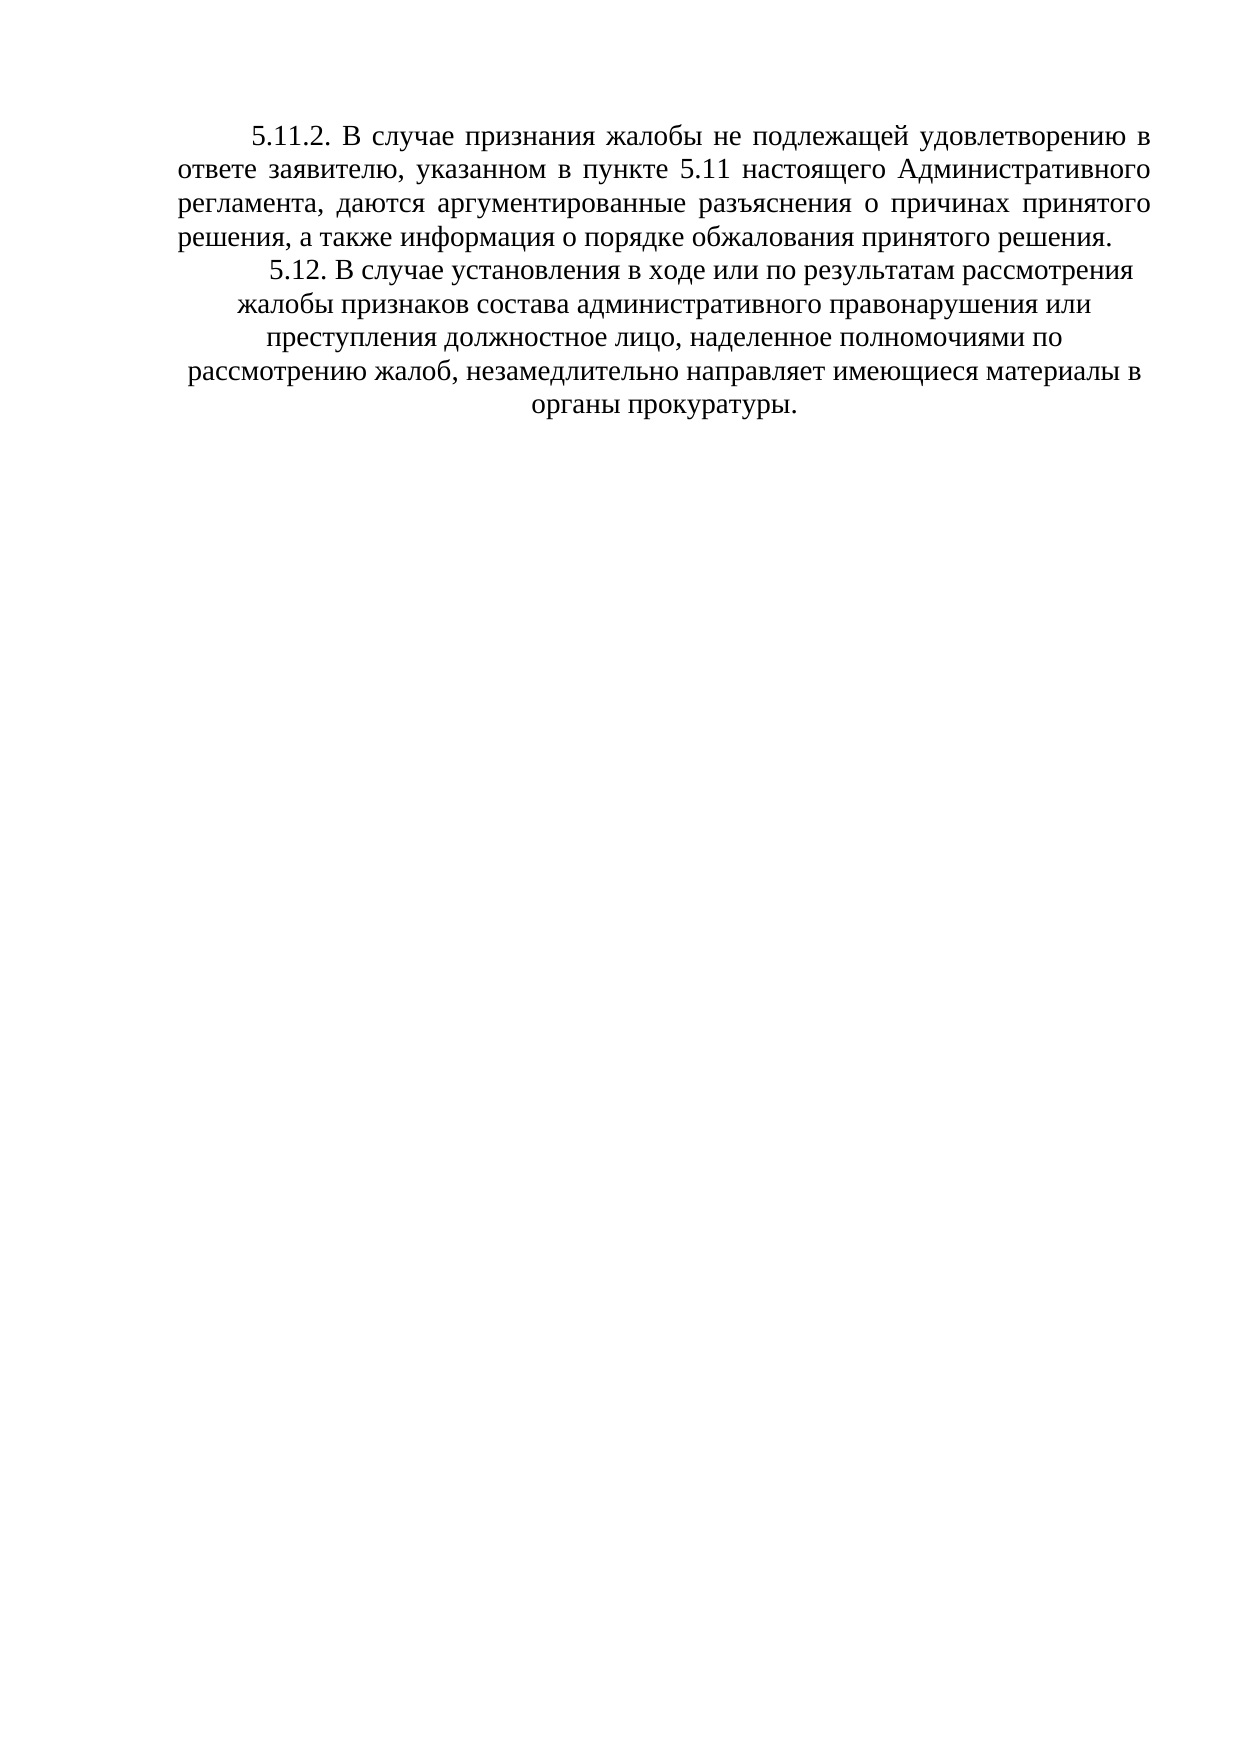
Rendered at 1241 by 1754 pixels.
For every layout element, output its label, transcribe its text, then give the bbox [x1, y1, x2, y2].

text 5.12. В случае установления в ходе или по результатам рассмотрения жалобы признаков состава административного правонарушения или преступления должностное лицо, наделенное полномочиями по рассмотрению жалоб, незамедлительно направляет имеющиеся материалы в органы прокуратуры. [177, 252, 1152, 420]
text 5.11.2. В случае признания жалобы не подлежащей удовлетворению в ответе заявителю, указанном в пункте 5.11 настоящего Административного регламента, даются аргументированные разъяснения о причинах принятого решения, а также информация о порядке обжалования принятого решения. [177, 118, 1152, 252]
